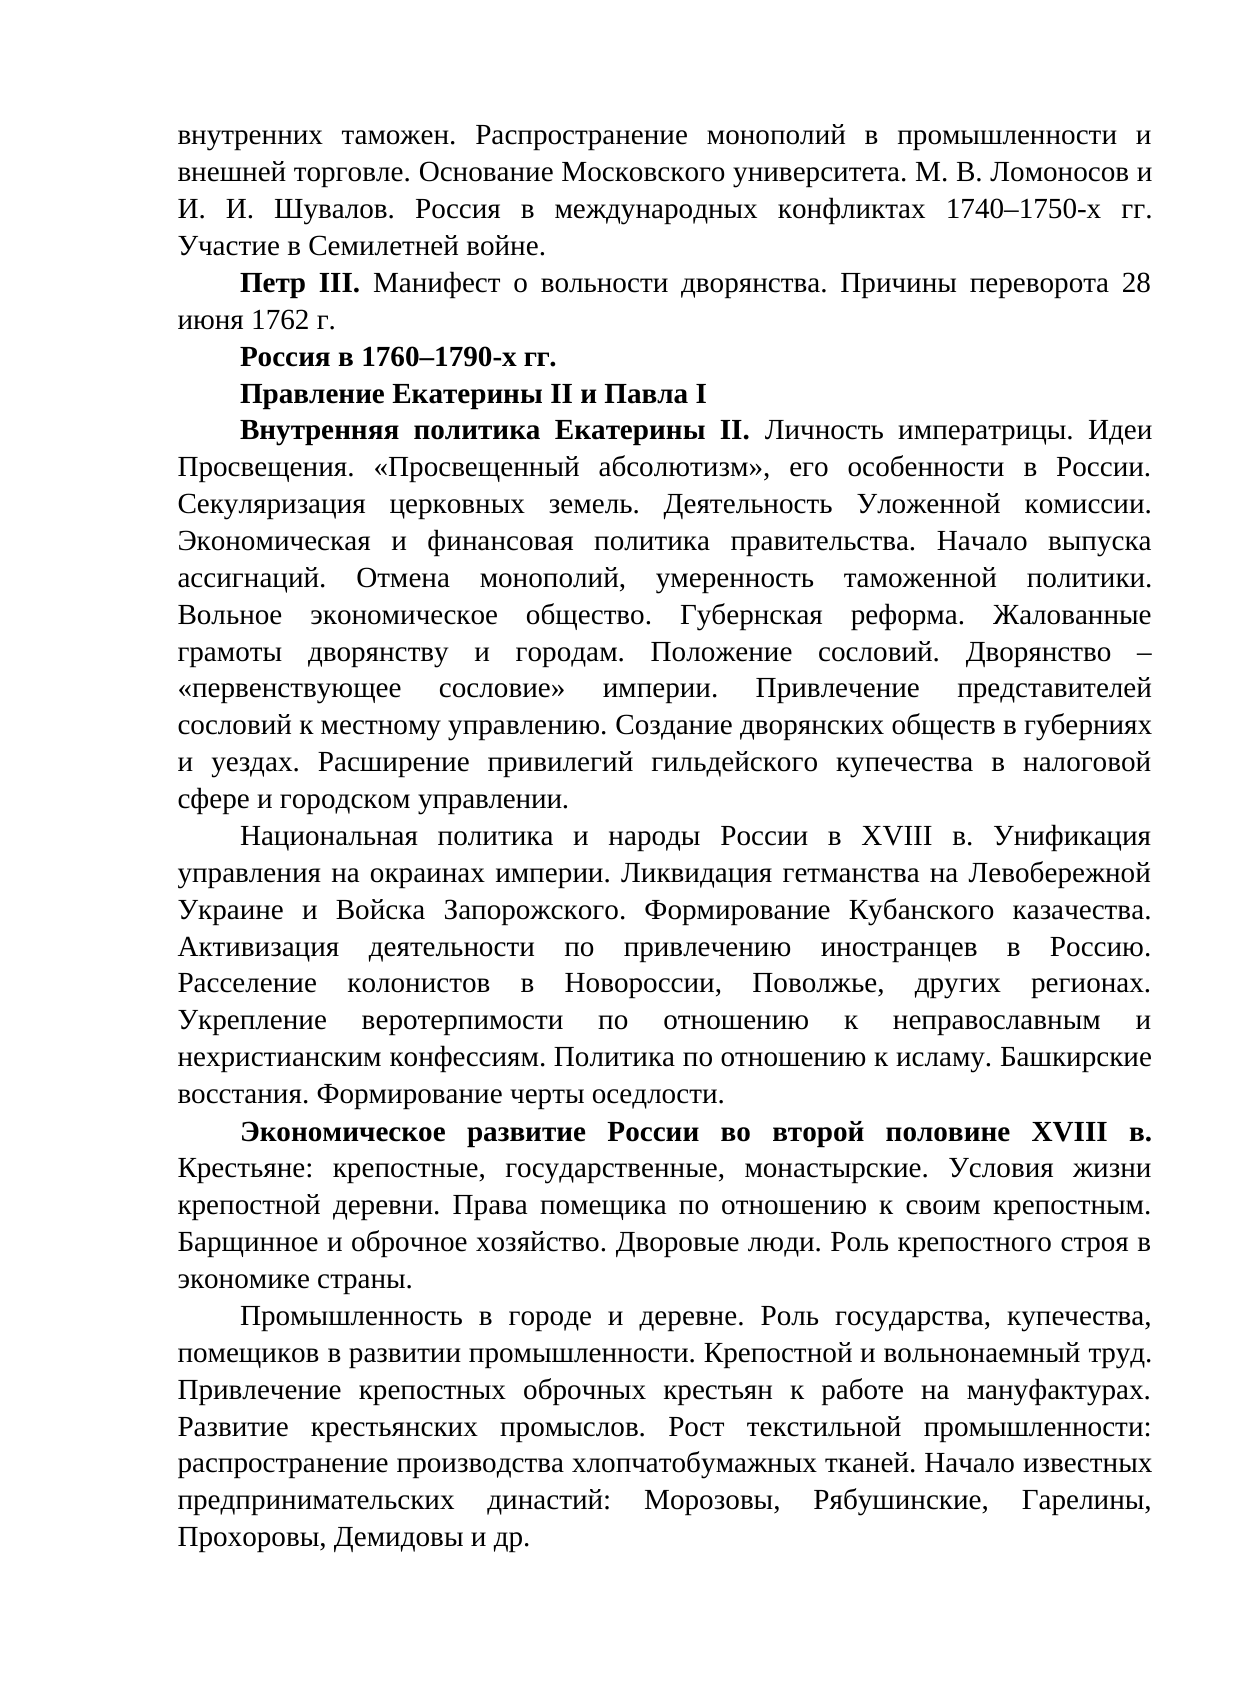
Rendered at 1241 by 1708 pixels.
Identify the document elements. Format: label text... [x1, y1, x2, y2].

text Национальная политика и народы России в XVIII в. Унификация управления на окраинах империи. Ликвидация гетманства на Левобережной Украине и Войска Запорожского. Формирование Кубанского казачества. Активизация деятельности по привлечению иностранцев в Россию. Расселение колонистов в Новороссии, Поволжье, других регионах. Укрепление веротерпимости по отношению к неправославным и нехристианским конфессиям. Политика по отношению к исламу. Башкирские восстания. Формирование черты оседлости. [177, 818, 1152, 1110]
text внутренних таможен. Распространение монополий в промышленности и внешней торговле. Основание Московского университета. М. В. Ломоносов и И. И. Шувалов. Россия в международных конфликтах 1740–1750-х гг. Участие в Семилетней войне. [177, 117, 1152, 261]
text Внутренняя политика Екатерины II. Личность императрицы. Идеи Просвещения. «Просвещенный абсолютизм», его особенности в России. Секуляризация церковных земель. Деятельность Уложенной комиссии. Экономическая и финансовая политика правительства. Начало выпуска ассигнаций. Отмена монополий, умеренность таможенной политики. Вольное экономическое общество. Губернская реформа. Жалованные грамоты дворянству и городам. Положение сословий. Дворянство – «первенствующее сословие» империи. Привлечение представителей сословий к местному управлению. Создание дворянских обществ в губерниях и уездах. Расширение привилегий гильдейского купечества в налоговой сфере и городском управлении. [177, 412, 1152, 815]
text Промышленность в городе и деревне. Роль государства, купечества, помещиков в развитии промышленности. Крепостной и вольнонаемный труд. Привлечение крепостных оброчных крестьян к работе на мануфактурах. Развитие крестьянских промыслов. Рост текстильной промышленности: распространение производства хлопчатобумажных тканей. Начало известных предпринимательских династий: Морозовы, Рябушинские, Гарелины, Прохоровы, Демидовы и др. [177, 1298, 1152, 1553]
subtitle Россия в 1760–1790-х гг. [240, 339, 1163, 373]
text Петр III. Манифест о вольности дворянства. Причины переворота 28 июня 1762 г. [177, 265, 1152, 335]
text Экономическое развитие России во второй половине XVIII в. Крестьяне: крепостные, государственные, монастырские. Условия жизни крепостной деревни. Права помещика по отношению к своим крепостным. Барщинное и оброчное хозяйство. Дворовые люди. Роль крепостного строя в экономике страны. [177, 1114, 1152, 1295]
text Правление Екатерины II и Павла I [240, 376, 1163, 409]
